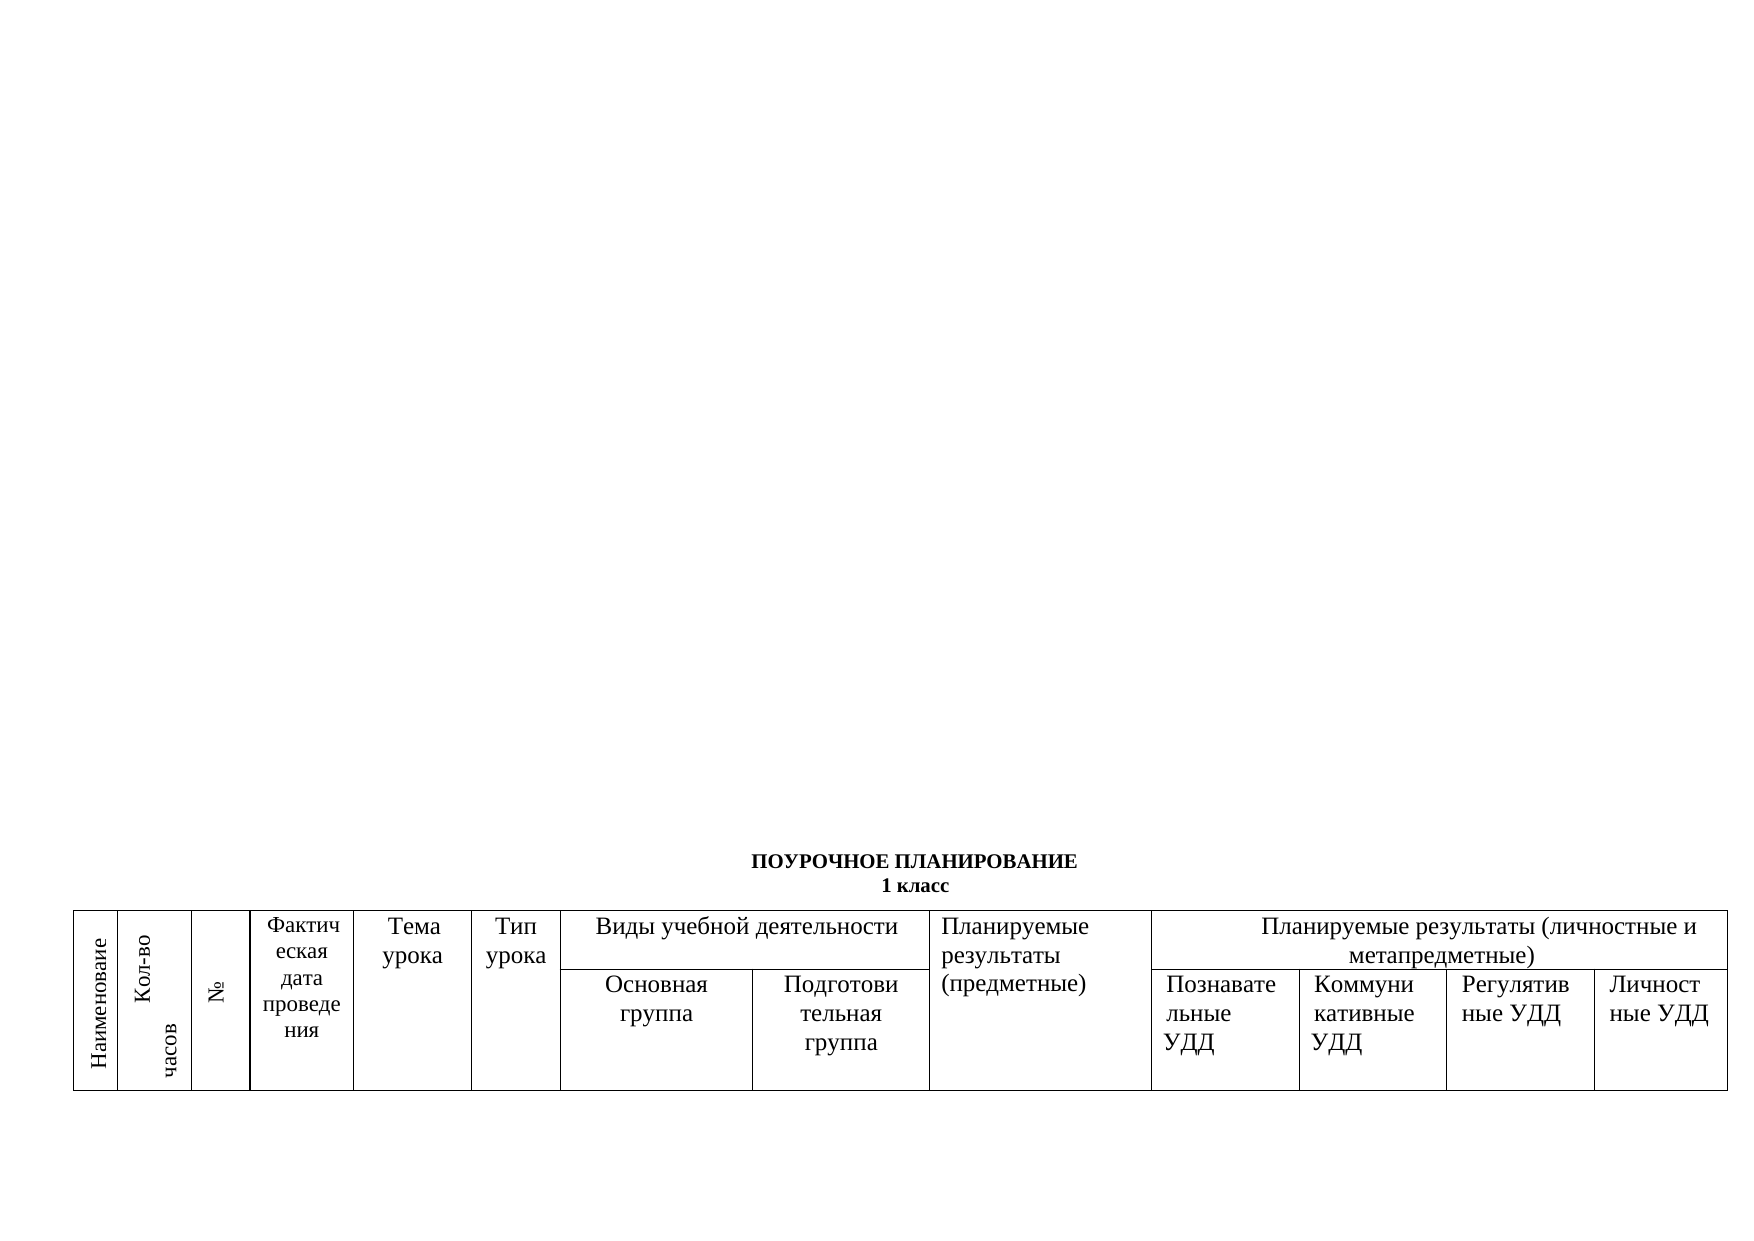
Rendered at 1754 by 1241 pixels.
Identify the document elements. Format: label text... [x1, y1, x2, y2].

table_header Тема урока [354, 911, 471, 1090]
table_header Кол-во часов [118, 911, 191, 1090]
table_cell Познавате льные УДД [1152, 970, 1299, 1090]
text ПОУРОЧНОЕ ПЛАНИРОВАНИЕ [118, 849, 1636, 873]
table_cell Регулятив ные УДД [1447, 970, 1594, 1090]
table_header Виды учебной деятельности [561, 911, 929, 968]
text 1 класс [118, 873, 1637, 897]
table_header Планируемые результаты (личностные и метапредметные) [1152, 911, 1727, 968]
table_cell Коммуни кативные УДД [1300, 970, 1446, 1090]
table_header № урока [192, 911, 249, 1090]
table_header Фактическая дата проведения [251, 911, 353, 1090]
table_header Тип урока [472, 911, 560, 1090]
table_cell Подготови тельная группа [753, 970, 929, 1090]
table_header Планируемые результаты (предметные) [930, 911, 1151, 1090]
table_cell Личност ные УДД [1595, 970, 1727, 1090]
table_header Наименоваие раздела программы [74, 911, 117, 1090]
table_cell Основная группа [561, 970, 752, 1090]
